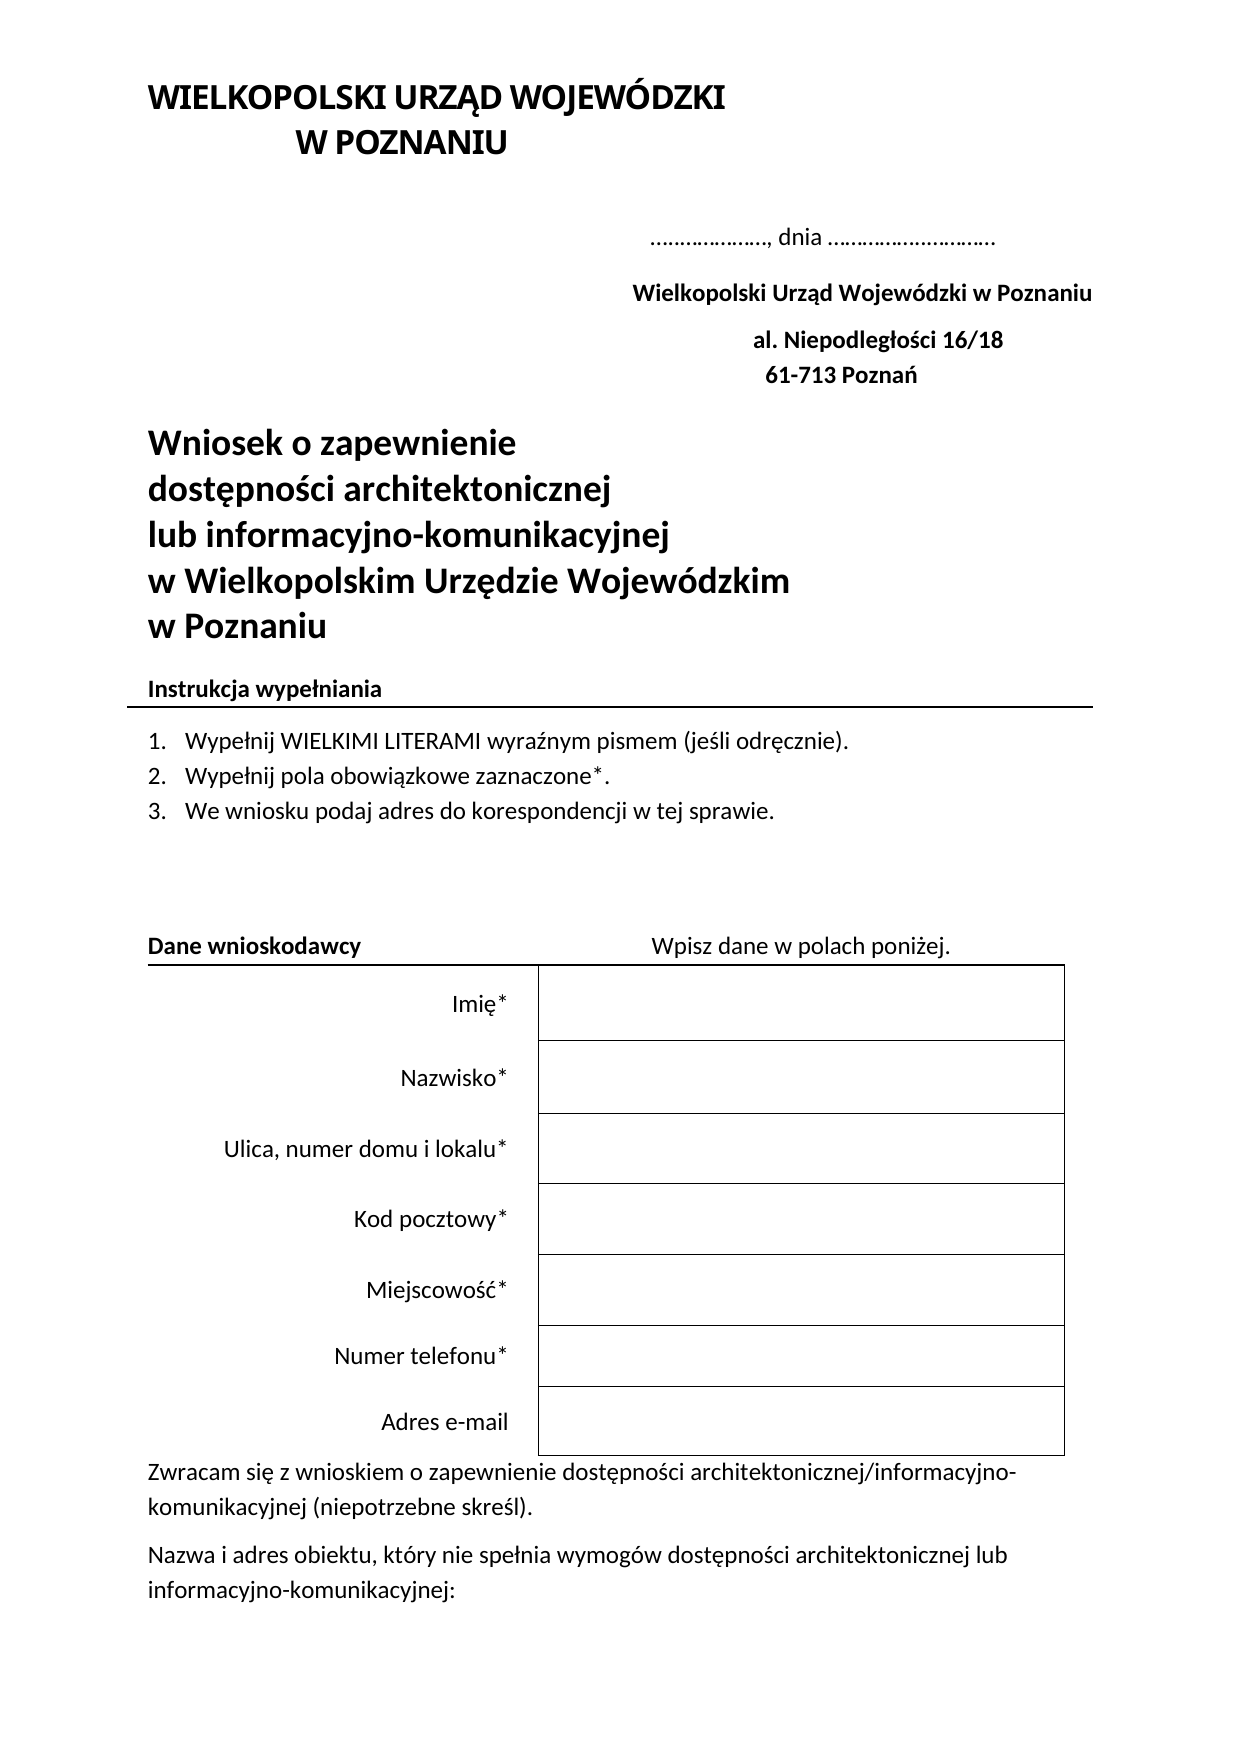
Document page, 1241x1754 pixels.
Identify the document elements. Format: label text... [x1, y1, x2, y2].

table_cell Nazwisko* [148, 1040, 538, 1113]
table_cell [539, 1184, 1064, 1254]
text Instrukcja wypełniania [127, 673, 1093, 706]
table_cell [539, 1387, 1064, 1455]
table_cell Miejscowość* [148, 1254, 538, 1325]
table_cell [539, 1041, 1064, 1113]
table_cell [539, 966, 1064, 1040]
table_cell Ulica, numer domu i lokalu* [148, 1113, 538, 1183]
table_header Wpisz dane w polach poniżej. [538, 880, 1064, 964]
text al. Niepodległości 16/18 61-713 Poznań [590, 324, 1093, 390]
table_cell Numer telefonu* [148, 1325, 538, 1386]
table_cell [539, 1326, 1064, 1386]
text Nazwa i adres obiektu, który nie spełnia wymogów dostępności architektonicznej lub informacyjno-komunikacyjnej: [148, 1539, 1093, 1604]
table_cell [539, 1255, 1064, 1325]
text …..……………, dnia ……………..………… [295, 221, 996, 252]
list We wniosku podaj adres do korespondencji w tej sprawie. [148, 795, 1093, 826]
list Wypełnij WIELKIMI LITERAMI wyraźnym pismem (jeśli odręcznie). [148, 725, 1093, 756]
list Wypełnij pola obowiązkowe zaznaczone*. [148, 760, 1093, 791]
table_cell Kod pocztowy* [148, 1183, 538, 1254]
text Wielkopolski Urząd Wojewódzki w Poznaniu [148, 277, 1093, 307]
table_cell Imię* [148, 966, 538, 1040]
table_header Dane wnioskodawcy [148, 880, 538, 964]
table_cell Adres e-mail [148, 1386, 538, 1455]
text Wniosek o zapewnienie dostępności architektonicznej lub informacyjno-komunikacyjnej w Wielkopolskim Urzędzie Wojewódzkim w Poznaniu [148, 419, 1093, 648]
text Zwracam się z wnioskiem o zapewnienie dostępności architektonicznej/informacyjno-komunikacyjnej (niepotrzebne skreśl). [148, 1456, 1093, 1522]
table_cell [539, 1114, 1064, 1183]
